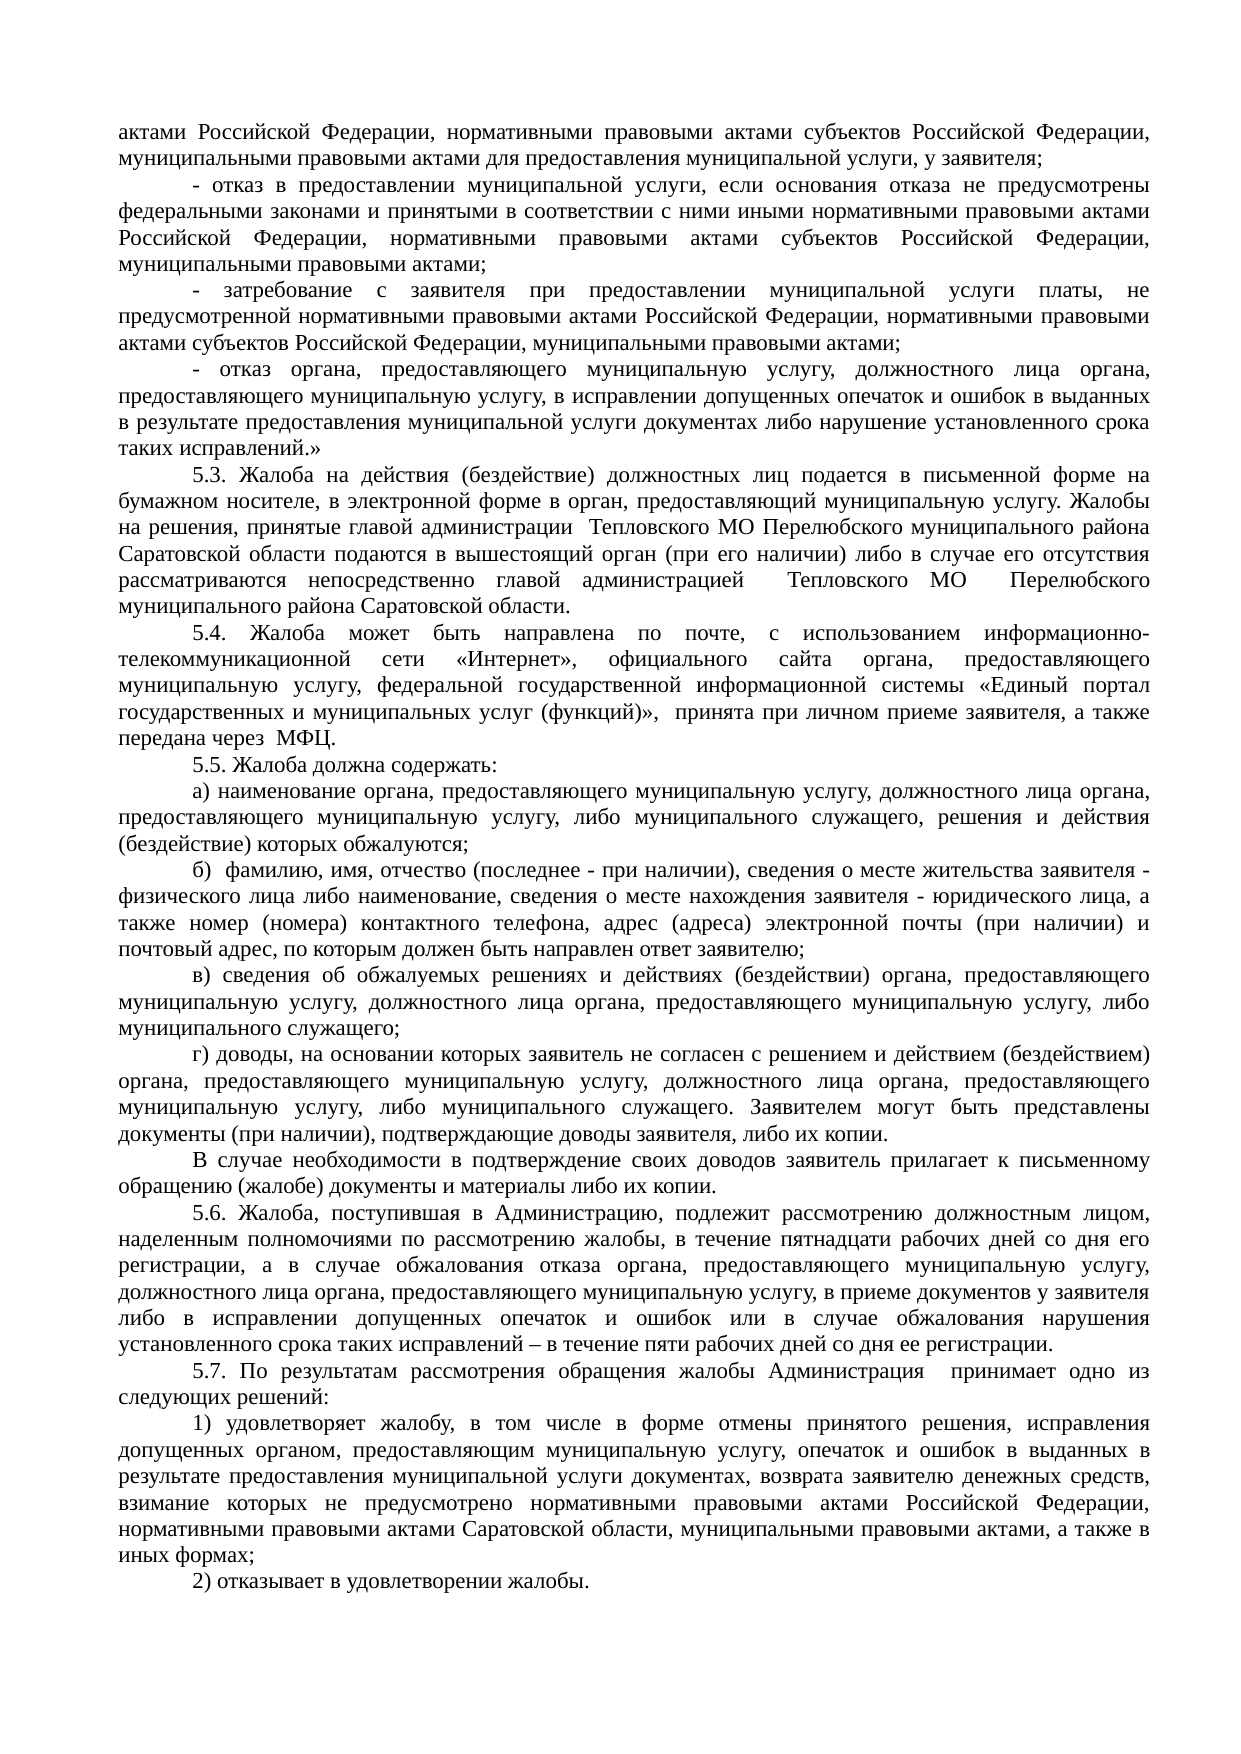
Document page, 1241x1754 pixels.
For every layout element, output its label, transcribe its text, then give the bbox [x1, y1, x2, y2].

text 5.5. Жалоба должна содержать: [118, 751, 1152, 777]
text 5.7. По результатам рассмотрения обращения жалобы Администрация принимает одно из следующих решений: [118, 1357, 1152, 1409]
text 5.3. Жалоба на действия (бездействие) должностных лиц подается в письменной форме на бумажном носителе, в электронной форме в орган, предоставляющий муниципальную услугу. Жалобы на решения, принятые главой администрации Тепловского МО Перелюбского муниципального района Саратовской области подаются в вышестоящий орган (при его наличии) либо в случае его отсутствия рассматриваются непосредственно главой администрацией Тепловского МО Перелюбского муниципального района Саратовской области. [118, 461, 1152, 619]
text В случае необходимости в подтверждение своих доводов заявитель прилагает к письменному обращению (жалобе) документы и материалы либо их копии. [118, 1146, 1152, 1199]
text г) доводы, на основании которых заявитель не согласен с решением и действием (бездействием) органа, предоставляющего муниципальную услугу, должностного лица органа, предоставляющего муниципальную услугу, либо муниципального служащего. Заявителем могут быть представлены документы (при наличии), подтверждающие доводы заявителя, либо их копии. [118, 1041, 1152, 1146]
text а) наименование органа, предоставляющего муниципальную услугу, должностного лица органа, предоставляющего муниципальную услугу, либо муниципального служащего, решения и действия (бездействие) которых обжалуются; [118, 777, 1152, 856]
text 5.6. Жалоба, поступившая в Администрацию, подлежит рассмотрению должностным лицом, наделенным полномочиями по рассмотрению жалобы, в течение пятнадцати рабочих дней со дня его регистрации, а в случае обжалования отказа органа, предоставляющего муниципальную услугу, должностного лица органа, предоставляющего муниципальную услугу, в приеме документов у заявителя либо в исправлении допущенных опечаток и ошибок или в случае обжалования нарушения установленного срока таких исправлений – в течение пяти рабочих дней со дня ее регистрации. [118, 1199, 1152, 1357]
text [118, 118, 1152, 171]
text б) фамилию, имя, отчество (последнее - при наличии), сведения о месте жительства заявителя - физического лица либо наименование, сведения о месте нахождения заявителя - юридического лица, а также номер (номера) контактного телефона, адрес (адреса) электронной почты (при наличии) и почтовый адрес, по которым должен быть направлен ответ заявителю; [118, 856, 1152, 961]
text - затребование с заявителя при предоставлении муниципальной услуги платы, не предусмотренной нормативными правовыми актами Российской Федерации, нормативными правовыми актами субъектов Российской Федерации, муниципальными правовыми актами; [118, 276, 1152, 355]
text 1) удовлетворяет жалобу, в том числе в форме отмены принятого решения, исправления допущенных органом, предоставляющим муниципальную услугу, опечаток и ошибок в выданных в результате предоставления муниципальной услуги документах, возврата заявителю денежных средств, взимание которых не предусмотрено нормативными правовыми актами Российской Федерации, нормативными правовыми актами Саратовской области, муниципальными правовыми актами, а также в иных формах; [118, 1409, 1152, 1568]
text - отказ в предоставлении муниципальной услуги, если основания отказа не предусмотрены федеральными законами и принятыми в соответствии с ними иными нормативными правовыми актами Российской Федерации, нормативными правовыми актами субъектов Российской Федерации, муниципальными правовыми актами; [118, 171, 1152, 276]
text в) сведения об обжалуемых решениях и действиях (бездействии) органа, предоставляющего муниципальную услугу, должностного лица органа, предоставляющего муниципальную услугу, либо муниципального служащего; [118, 961, 1152, 1041]
text - отказ органа, предоставляющего муниципальную услугу, должностного лица органа, предоставляющего муниципальную услугу, в исправлении допущенных опечаток и ошибок в выданных в результате предоставления муниципальной услуги документах либо нарушение установленного срока таких исправлений.» [118, 355, 1152, 461]
text 5.4. Жалоба может быть направлена по почте, с использованием информационно-телекоммуникационной сети «Интернет», официального сайта органа, предоставляющего муниципальную услугу, федеральной государственной информационной системы «Единый портал государственных и муниципальных услуг (функций)», принята при личном приеме заявителя, а также передана через МФЦ. [118, 619, 1152, 751]
text 2) отказывает в удовлетворении жалобы. [118, 1568, 1152, 1594]
